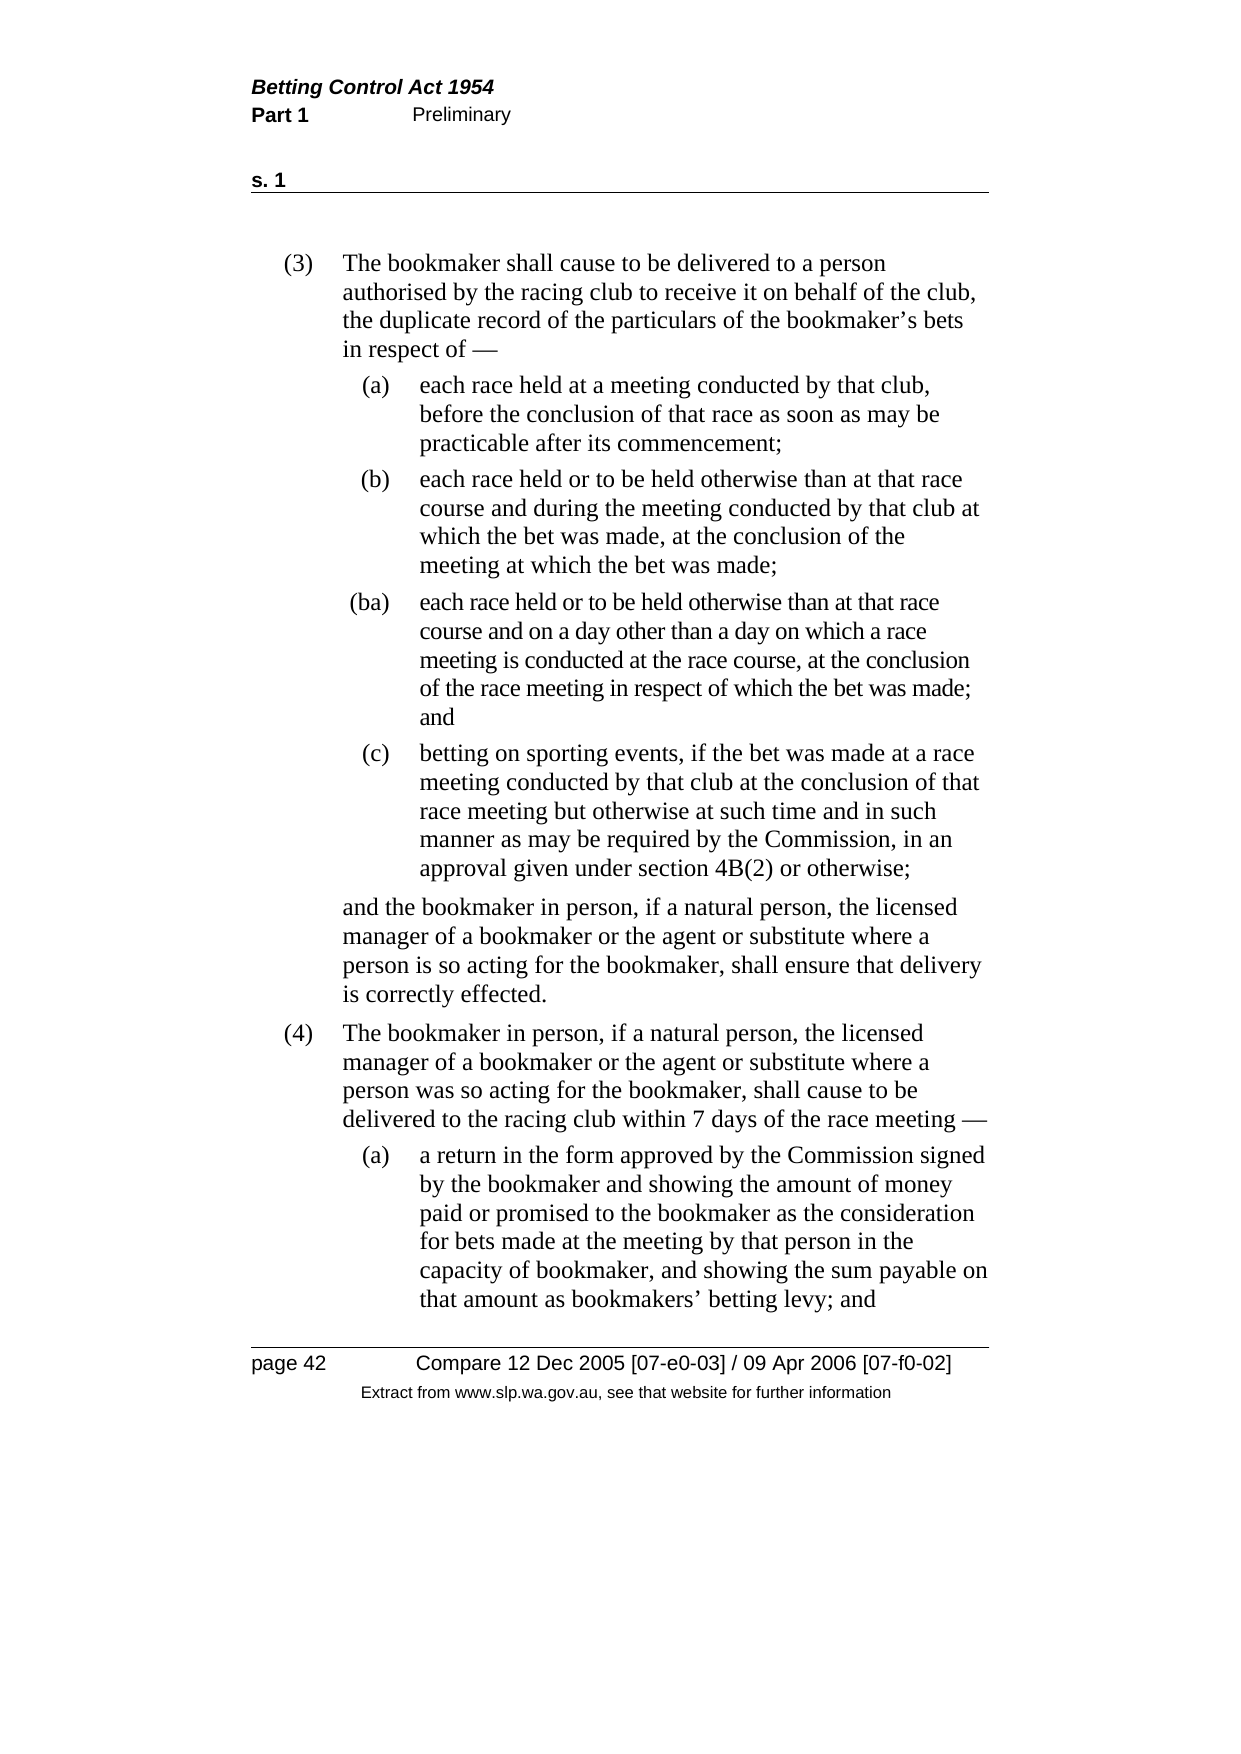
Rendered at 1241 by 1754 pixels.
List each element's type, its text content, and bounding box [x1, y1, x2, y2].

text (4) The bookmaker in person, if a natural person, the licensed manager of a bookmaker or the agent or substitute where a person was so acting for the bookmaker, shall cause to be delivered to the racing club within 7 days of the race meeting — [251, 1018, 989, 1133]
text (b) each race held or to be held otherwise than at that race course and during the meeting conducted by that club at which the bet was made, at the conclusion of the meeting at which the bet was made; [251, 464, 989, 579]
text (a) a return in the form approved by the Commission signed by the bookmaker and showing the amount of money paid or promised to the bookmaker as the consideration for bets made at the meeting by that person in the capacity of bookmaker, and showing the sum payable on that amount as bookmakers’ betting levy; and [251, 1140, 989, 1313]
text (3) The bookmaker shall cause to be delivered to a person authorised by the racing club to receive it on behalf of the club, the duplicate record of the particulars of the bookmaker’s bets in respect of — [251, 248, 989, 363]
text (a) each race held at a meeting conducted by that club, before the conclusion of that race as soon as may be practicable after its commencement; [251, 370, 989, 457]
text (c) betting on sporting events, if the bet was made at a race meeting conducted by that club at the conclusion of that race meeting but otherwise at such time and in such manner as may be required by the Commission, in an approval given under section 4B(2) or otherwise; [251, 738, 989, 882]
text and the bookmaker in person, if a natural person, the licensed manager of a bookmaker or the agent or substitute where a person is so acting for the bookmaker, shall ensure that delivery is correctly effected. [251, 892, 989, 1007]
text (ba) each race held or to be held otherwise than at that race course and on a day other than a day on which a race meeting is conducted at the race course, at the conclusion of the race meeting in respect of which the bet was made; and [251, 587, 989, 731]
